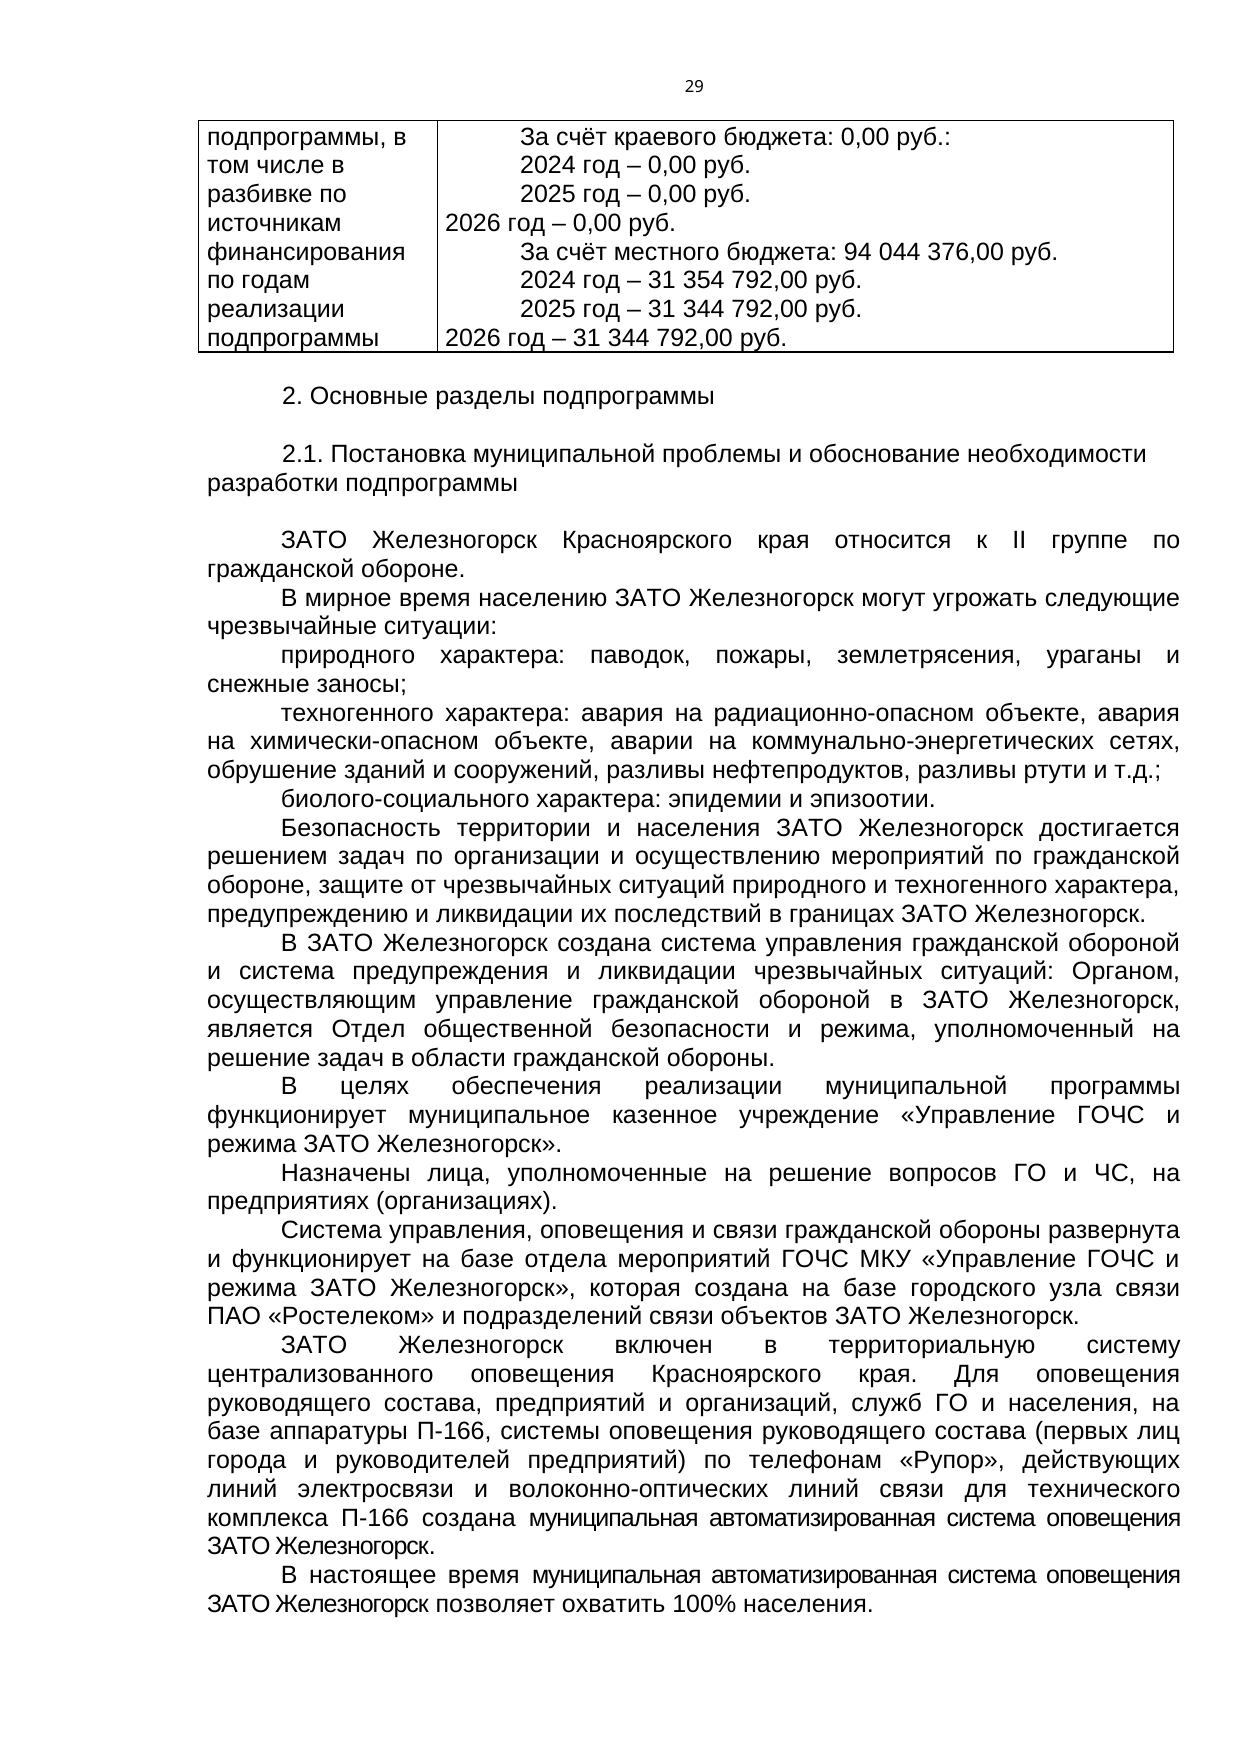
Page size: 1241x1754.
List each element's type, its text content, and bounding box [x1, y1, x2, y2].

list 2.1. Постановка муниципальной проблемы и обоснование необходимости разработки подпрограммы [207, 439, 1181, 496]
text В настоящее время муниципальная автоматизированная система оповещения ЗАТО Железногорск позволяет охватить 100% населения. [207, 1560, 1181, 1617]
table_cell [199, 121, 437, 351]
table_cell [438, 121, 1173, 351]
text В ЗАТО Железногорск создана система управления гражданской обороной и система предупреждения и ликвидации чрезвычайных ситуаций: Органом, осуществляющим управление гражданской обороной в ЗАТО Железногорск, является Отдел общественной безопасности и режима, уполномоченный на решение задач в области гражданской обороны. [207, 927, 1181, 1071]
text Назначены лица, уполномоченные на решение вопросов ГО и ЧС, на предприятиях (организациях). [207, 1157, 1181, 1215]
text Система управления, оповещения и связи гражданской обороны развернута и функционирует на базе отдела мероприятий ГОЧС МКУ «Управление ГОЧС и режима ЗАТО Железногорск», которая создана на базе городского узла связи ПАО «Ростелеком» и подразделений связи объектов ЗАТО Железногорск. [207, 1215, 1181, 1330]
list 2. Основные разделы подпрограммы [207, 381, 1181, 410]
text ЗАТО Железногорск Красноярского края относится к II группе по гражданской обороне. [207, 525, 1181, 582]
text природного характера: паводок, пожары, землетрясения, ураганы и снежные заносы; [207, 640, 1181, 697]
text биолого-социального характера: эпидемии и эпизоотии. [207, 784, 1181, 812]
text В мирное время населению ЗАТО Железногорск могут угрожать следующие чрезвычайные ситуации: [207, 582, 1181, 640]
text техногенного характера: авария на радиационно-опасном объекте, авария на химически-опасном объекте, аварии на коммунально-энергетических сетях, обрушение зданий и сооружений, разливы нефтепродуктов, разливы ртути и т.д.; [207, 697, 1181, 784]
text ЗАТО Железногорск включен в территориальную систему централизованного оповещения Красноярского края. Для оповещения руководящего состава, предприятий и организаций, служб ГО и населения, на базе аппаратуры П-166, системы оповещения руководящего состава (первых лиц города и руководителей предприятий) по телефонам «Рупор», действующих линий электросвязи и волоконно-оптических линий связи для технического комплекса П-166 создана муниципальная автоматизированная система оповещения ЗАТО Железногорск. [207, 1330, 1181, 1560]
text В целях обеспечения реализации муниципальной программы функционирует муниципальное казенное учреждение «Управление ГОЧС и режима ЗАТО Железногорск». [207, 1071, 1181, 1157]
text Безопасность территории и населения ЗАТО Железногорск достигается решением задач по организации и осуществлению мероприятий по гражданской обороне, защите от чрезвычайных ситуаций природного и техногенного характера, предупреждению и ликвидации их последствий в границах ЗАТО Железногорск. [207, 812, 1181, 927]
